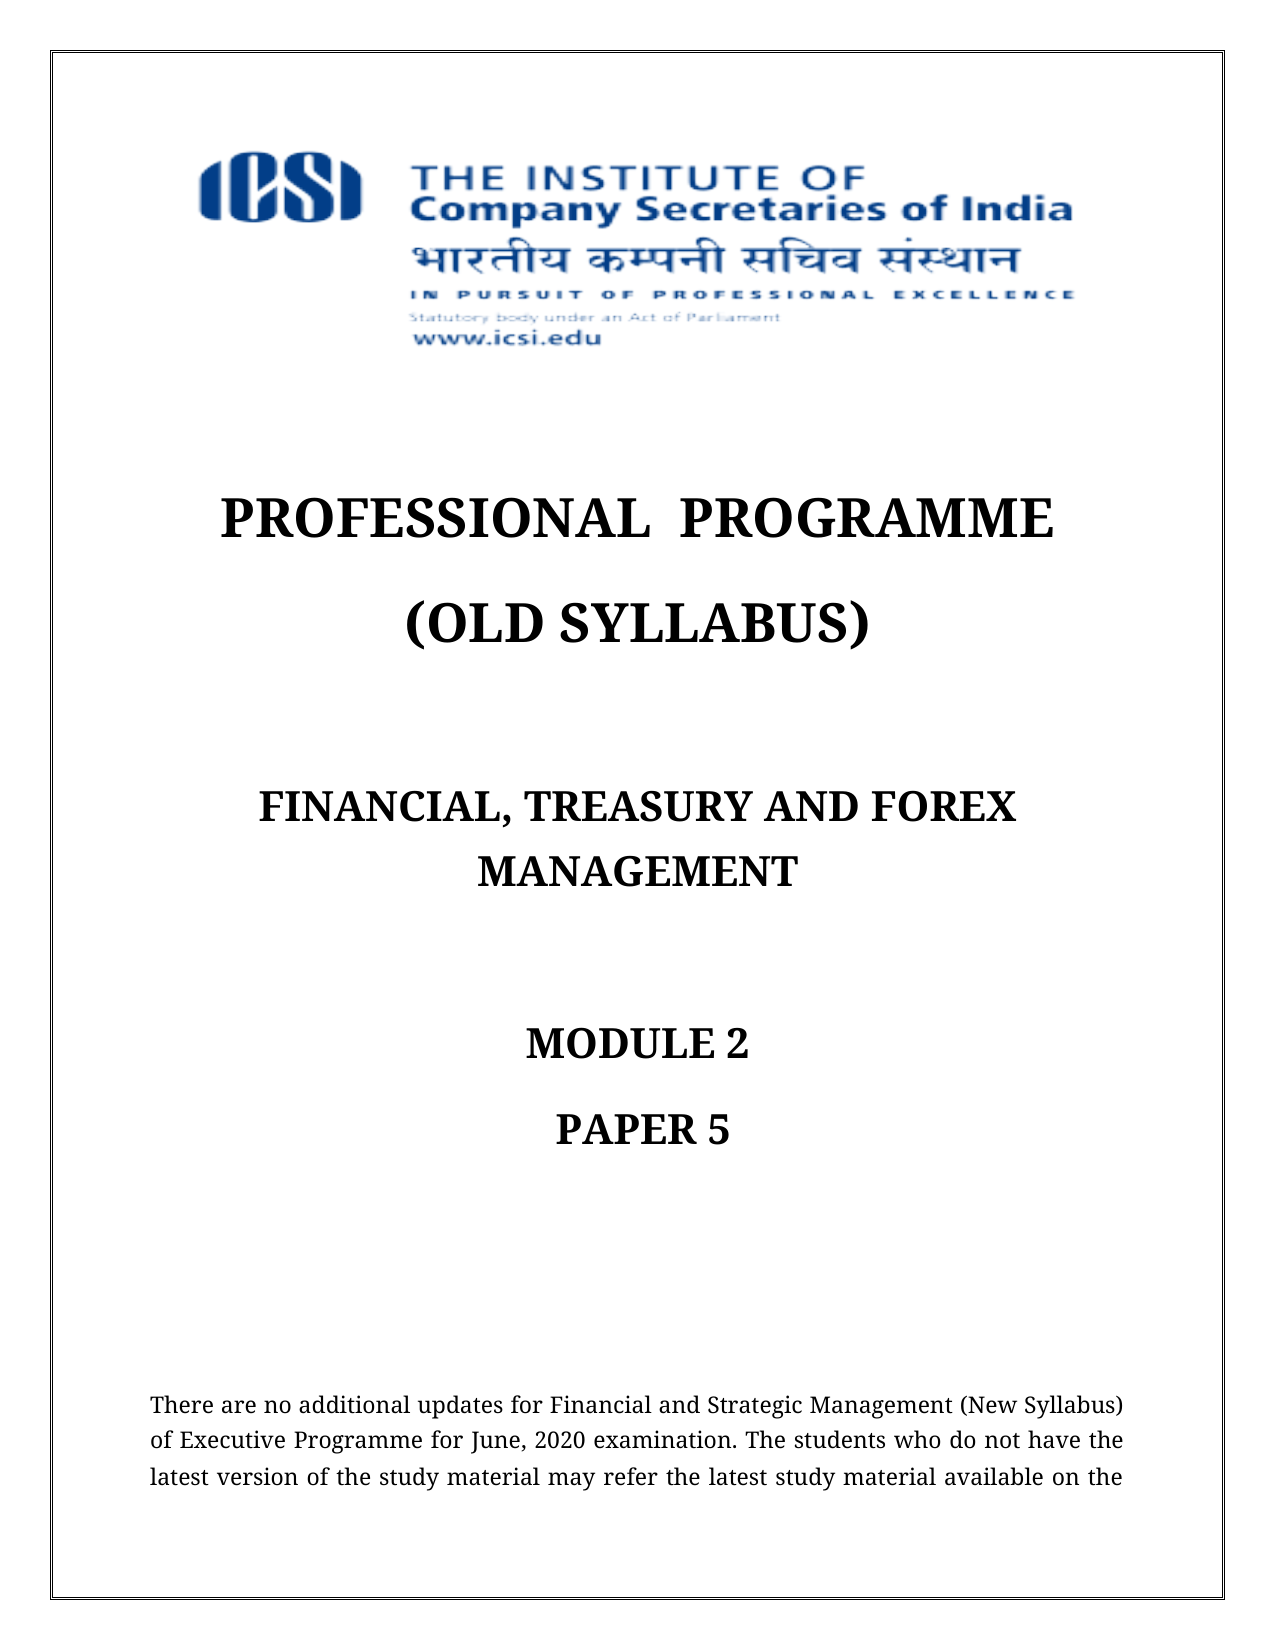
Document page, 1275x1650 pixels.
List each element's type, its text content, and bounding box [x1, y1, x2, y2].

text MODULE 2 [150, 1014, 1125, 1070]
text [150, 1388, 1125, 1492]
text FINANCIAL, TREASURY AND FOREX MANAGEMENT [150, 776, 1125, 898]
text PROFESSIONAL PROGRAMME [150, 479, 1125, 553]
text PAPER 5 [150, 1100, 1125, 1156]
text (OLD SYLLABUS) [150, 585, 1125, 658]
